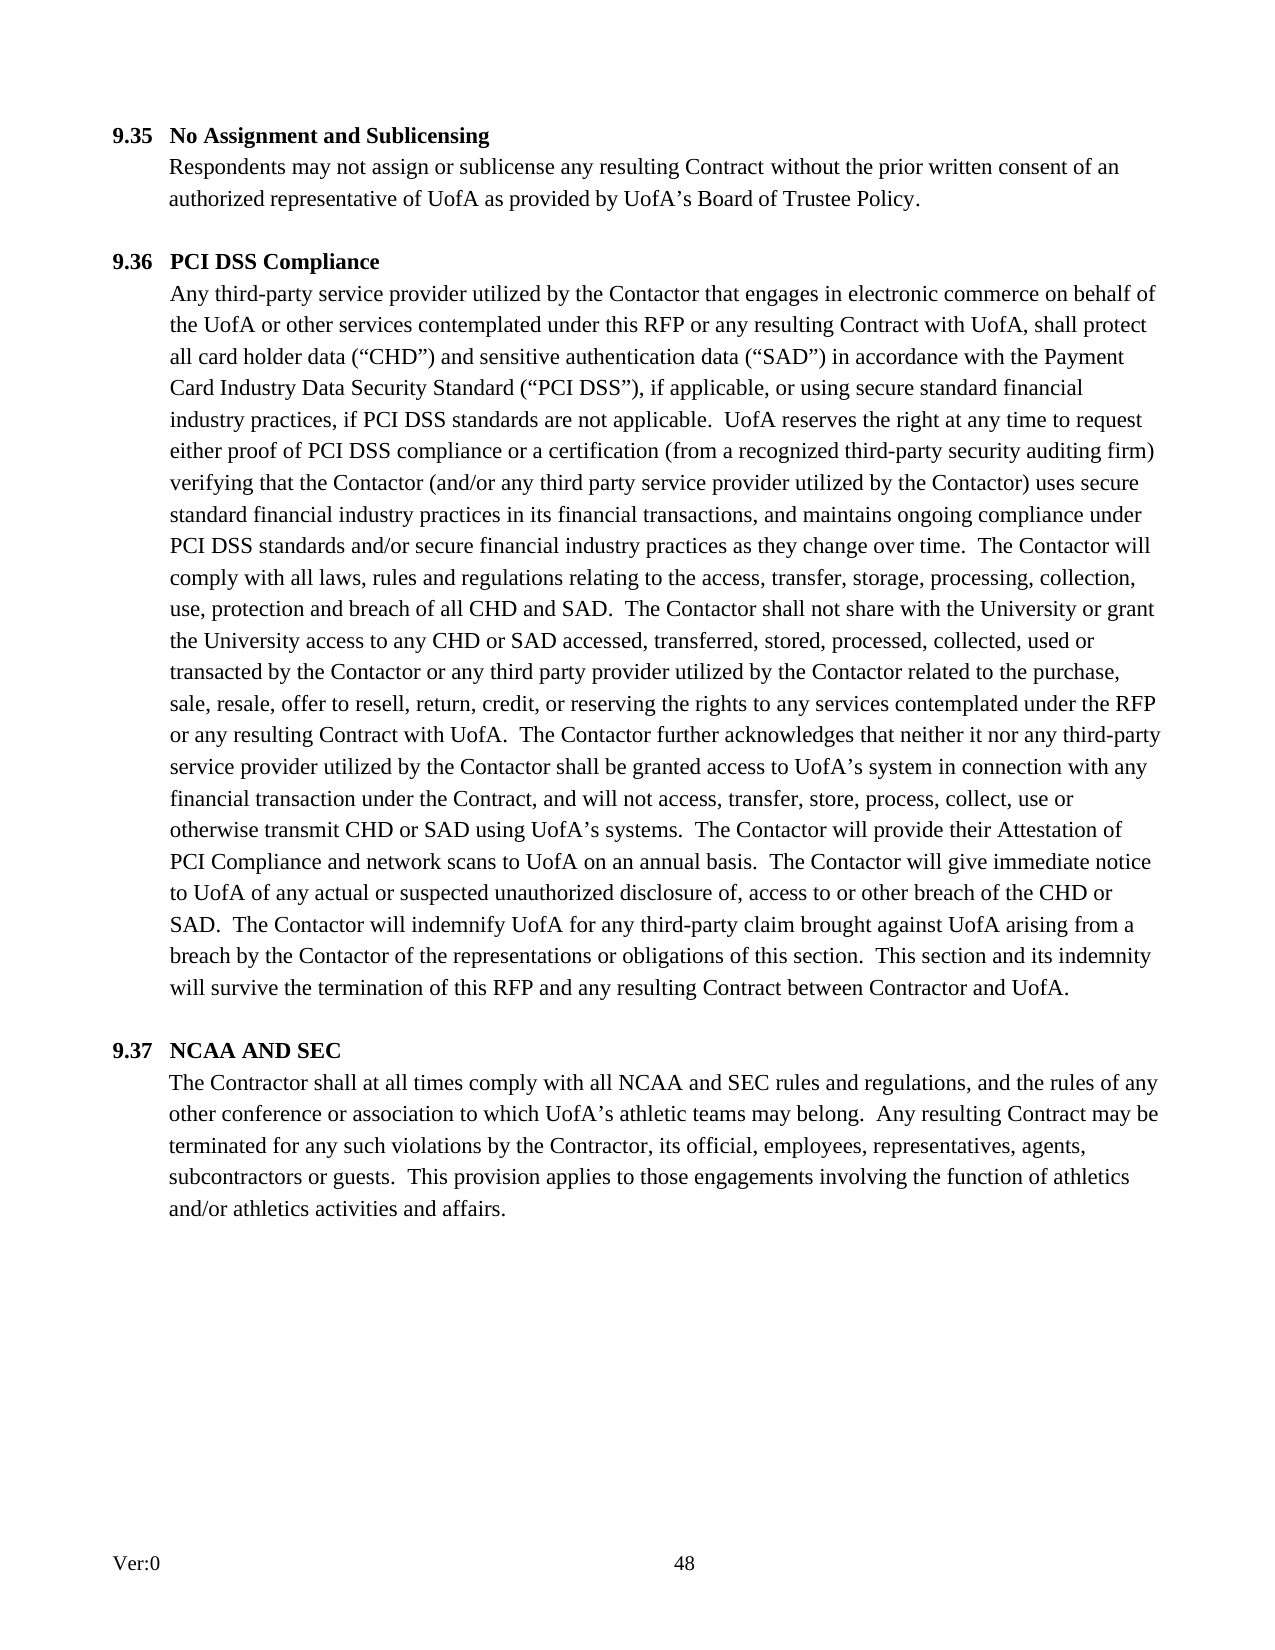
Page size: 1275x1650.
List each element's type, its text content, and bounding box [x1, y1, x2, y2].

text 9.36 PCI DSS Compliance [112, 248, 1162, 274]
text Respondents may not assign or sublicense any resulting Contract without the prior written consent of an authorized representative of UofA as provided by UofA’s Board of Trustee Policy. [169, 153, 1162, 211]
text Any third-party service provider utilized by the Contactor that engages in electronic commerce on behalf of the UofA or other services contemplated under this RFP or any resulting Contract with UofA, shall protect all card holder data (“CHD”) and sensitive authentication data (“SAD”) in accordance with the Payment Card Industry Data Security Standard (“PCI DSS”), if applicable, or using secure standard financial industry practices, if PCI DSS standards are not applicable. UofA reserves the right at any time to request either proof of PCI DSS compliance or a certification (from a recognized third-party security auditing firm) verifying that the Contactor (and/or any third party service provider utilized by the Contactor) uses secure standard financial industry practices in its financial transactions, and maintains ongoing compliance under PCI DSS standards and/or secure financial industry practices as they change over time. The Contactor will comply with all laws, rules and regulations relating to the access, transfer, storage, processing, collection, use, protection and breach of all CHD and SAD. The Contactor shall not share with the University or grant the University access to any CHD or SAD accessed, transferred, stored, processed, collected, used or transacted by the Contactor or any third party provider utilized by the Contactor related to the purchase, sale, resale, offer to resell, return, credit, or reserving the rights to any services contemplated under the RFP or any resulting Contract with UofA. The Contactor further acknowledges that neither it nor any third-party service provider utilized by the Contactor shall be granted access to UofA’s system in connection with any financial transaction under the Contract, and will not access, transfer, store, process, collect, use or otherwise transmit CHD or SAD using UofA’s systems. The Contactor will provide their Attestation of PCI Compliance and network scans to UofA on an annual basis. The Contactor will give immediate notice to UofA of any actual or suspected unauthorized disclosure of, access to or other breach of the CHD or SAD. The Contactor will indemnify UofA for any third-party claim brought against UofA arising from a breach by the Contactor of the representations or obligations of this section. This section and its indemnity will survive the termination of this RFP and any resulting Contract between Contractor and UofA. [169, 280, 1162, 1000]
text 9.35 No Assignment and Sublicensing [112, 122, 1162, 148]
text The Contractor shall at all times comply with all NCAA and SEC rules and regulations, and the rules of any other conference or association to which UofA’s athletic teams may belong. Any resulting Contract may be terminated for any such violations by the Contractor, its official, employees, representatives, agents, subcontractors or guests. This provision applies to those engagements involving the function of athletics and/or athletics activities and affairs. [169, 1069, 1162, 1221]
text 9.37 NCAA AND SEC [112, 1037, 1162, 1063]
